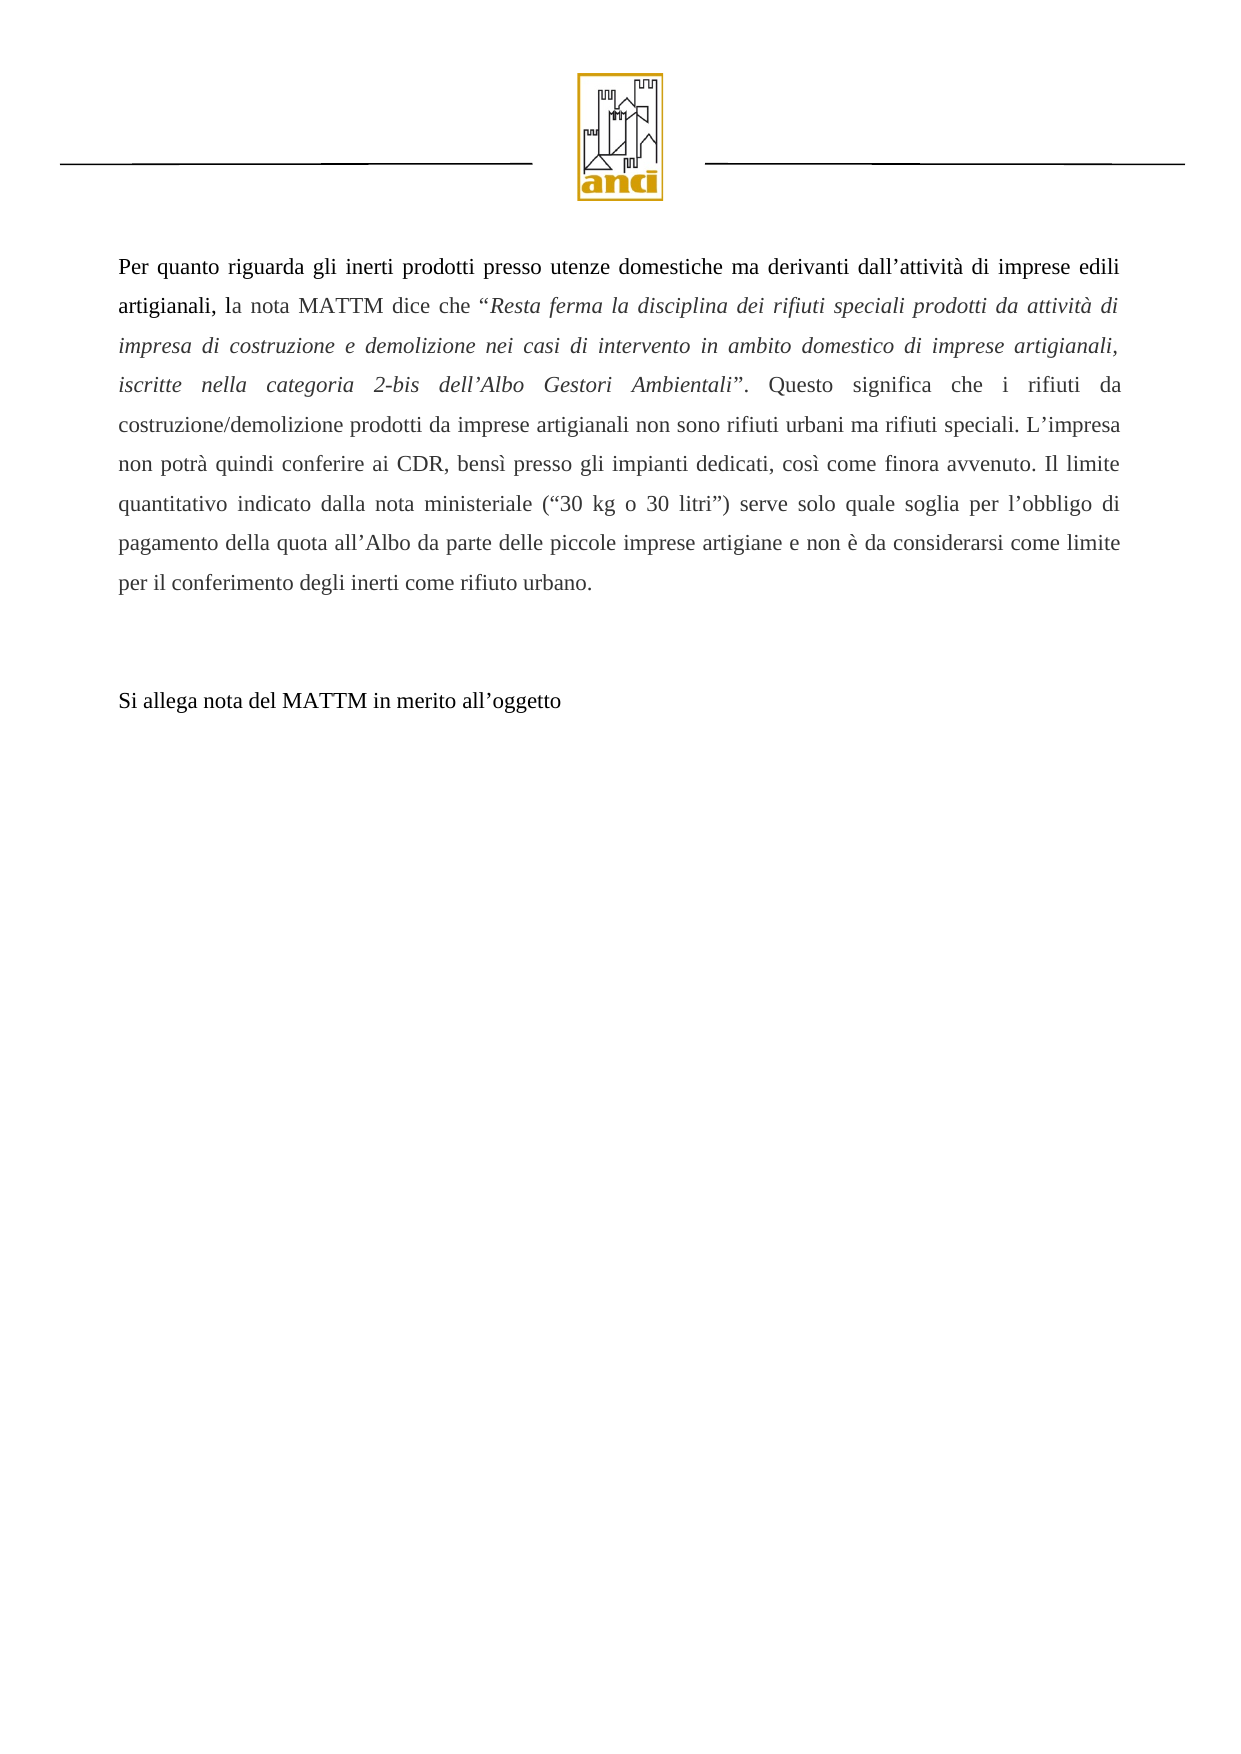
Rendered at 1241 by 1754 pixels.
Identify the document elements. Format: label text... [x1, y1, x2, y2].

text Si allega nota del MATTM in merito all’oggetto [118, 687, 1122, 713]
picture [577, 73, 664, 201]
text Per quanto riguarda gli inerti prodotti presso utenze domestiche ma derivanti dall’attività di imprese edili artigianali, la nota MATTM dice che “Resta ferma la disciplina dei rifiuti speciali prodotti da attività di impresa di costruzione e demolizione nei casi di intervento in ambito domestico di imprese artigianali, iscritte nella categoria 2-bis dell’Albo Gestori Ambientali”. Questo significa che i rifiuti da costruzione/demolizione prodotti da imprese artigianali non sono rifiuti urbani ma rifiuti speciali. L’impresa non potrà quindi conferire ai CDR, bensì presso gli impianti dedicati, così come finora avvenuto. Il limite quantitativo indicato dalla nota ministeriale (“30 kg o 30 litri”) serve solo quale soglia per l’obbligo di pagamento della quota all’Albo da parte delle piccole imprese artigiane e non è da considerarsi come limite per il conferimento degli inerti come rifiuto urbano. [118, 253, 1122, 595]
